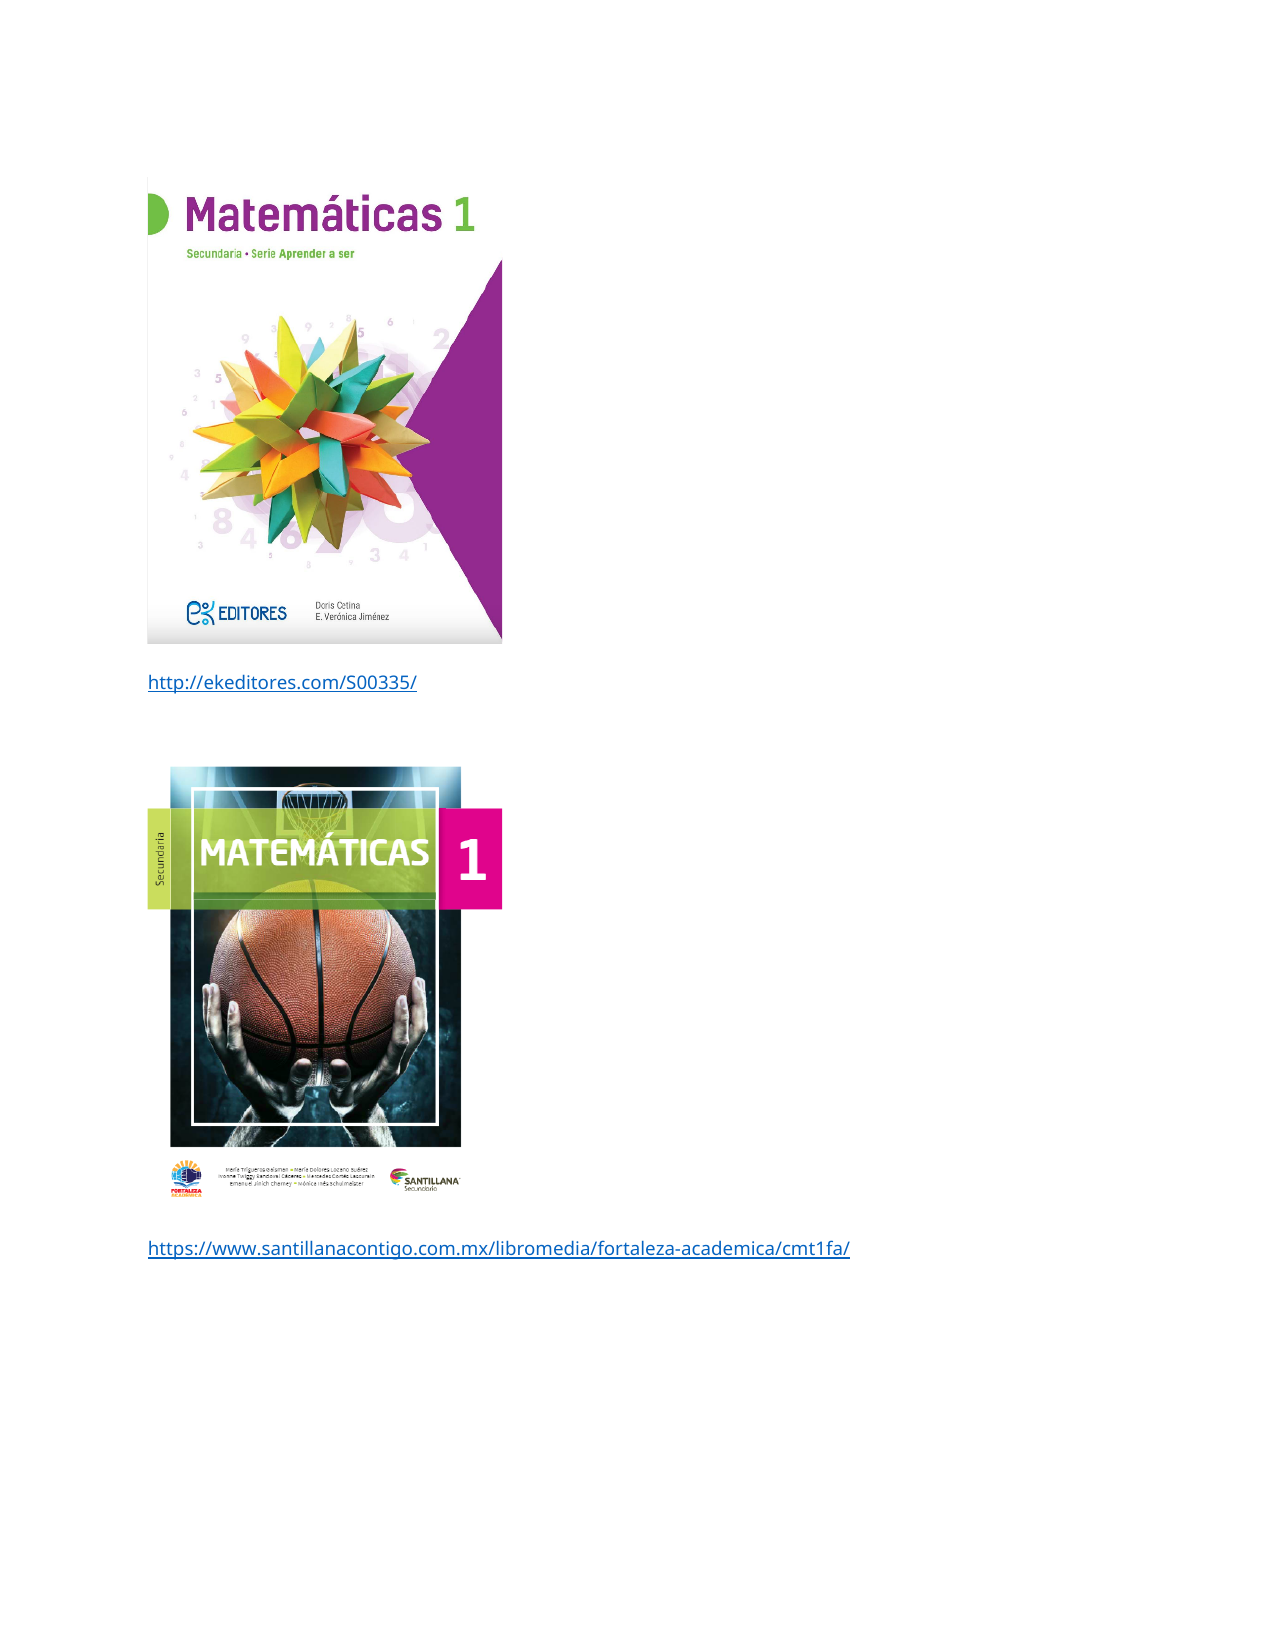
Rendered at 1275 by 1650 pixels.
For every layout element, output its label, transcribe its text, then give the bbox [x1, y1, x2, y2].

text http://ekeditores.com/S00335/ [148, 669, 1127, 695]
text https://www.santillanacontigo.com.mx/libromedia/fortaleza-academica/cmt1fa/ [148, 1236, 1127, 1261]
picture [147, 745, 503, 1210]
picture [147, 177, 503, 644]
